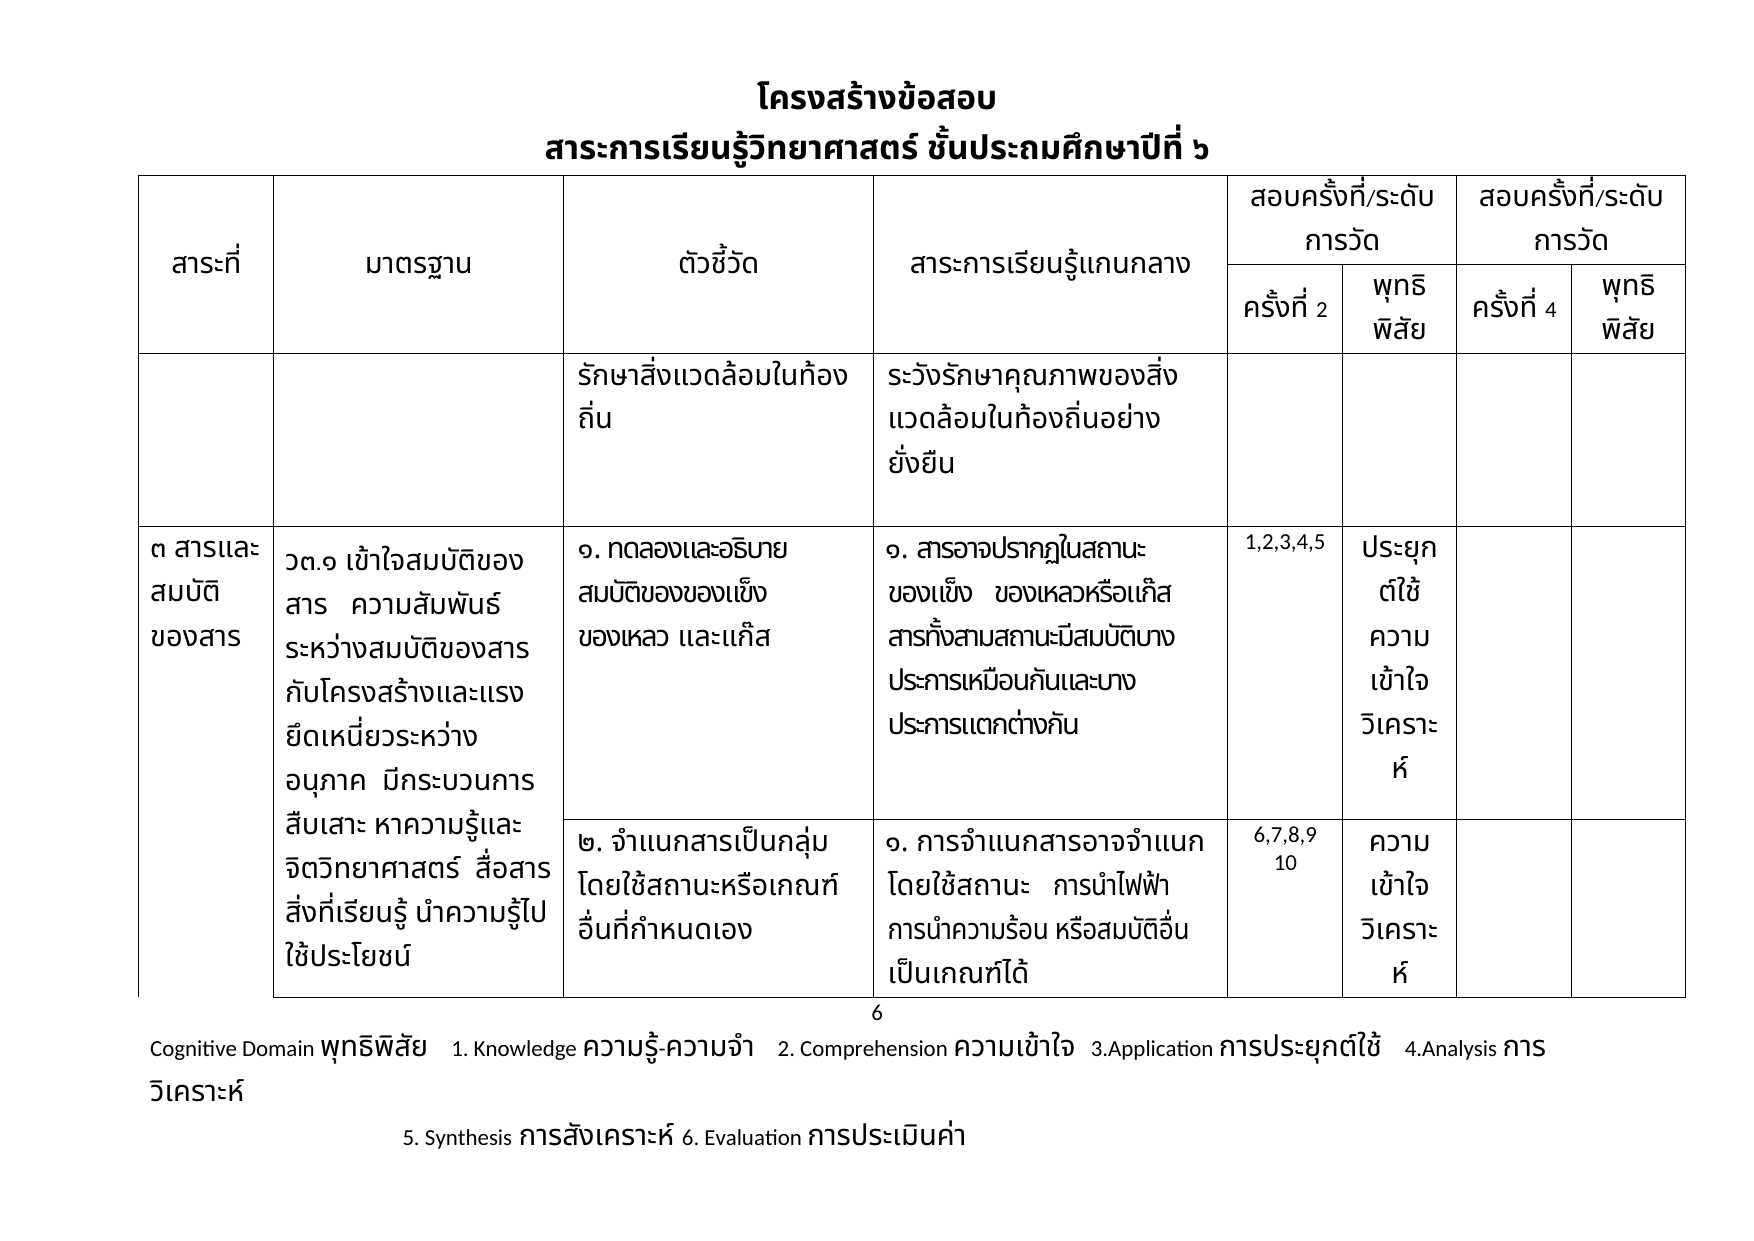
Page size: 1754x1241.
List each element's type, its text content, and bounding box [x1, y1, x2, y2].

table_header สอบครั้งที่/ระดับการวัด [1228, 176, 1456, 264]
table_cell ความเข้าใจ วิเคราะห์ [1343, 820, 1456, 997]
table_cell ๓ สารและสมบัติของสาร [139, 527, 273, 997]
table_cell [1457, 354, 1571, 526]
table_cell ประยุกต์ใช้ ความเข้าใจ วิเคราะห์ [1343, 527, 1456, 819]
table_header สอบครั้งที่/ระดับการวัด [1457, 176, 1685, 264]
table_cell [874, 354, 1227, 526]
table_header ตัวชี้วัด [564, 176, 873, 353]
table_cell 1,2,3,4,5 [1228, 527, 1342, 819]
table_cell พุทธิพิสัย [1572, 265, 1685, 353]
table_cell [1572, 354, 1685, 526]
table_cell ครั้งที่ 2 [1228, 265, 1342, 353]
table_cell ๑. การจำแนกสารอาจจำแนกโดยใช้สถานะ การนำไฟฟ้า การนำความร้อน หรือสมบัติอื่น เป็นเกณฑ์ได้ [874, 820, 1227, 997]
table_cell ว๓.๑ เข้าใจสมบัติของสาร ความสัมพันธ์ระหว่างสมบัติของสารกับโครงสร้างและแรงยึดเหนี่ยวระหว่างอนุภาค มีกระบวนการสืบเสาะ หาความรู้และจิตวิทยาศาสตร์ สื่อสารสิ่งที่เรียนรู้ นำความรู้ไปใช้ประโยชน์ [274, 527, 563, 997]
table_cell 6,7,8,9 10 [1228, 820, 1342, 997]
table_cell [1343, 354, 1456, 526]
table_cell ๑. สารอาจปรากฏในสถานะของแข็ง ของเหลวหรือแก๊ส สารทั้งสามสถานะมีสมบัติบางประการเหมือนกันและบางประการแตกต่างกัน [874, 527, 1227, 819]
table_cell [1457, 527, 1571, 819]
table_cell [1228, 354, 1342, 526]
table_cell ๒. จำแนกสารเป็นกลุ่มโดยใช้สถานะหรือเกณฑ์อื่นที่กำหนดเอง [564, 820, 873, 997]
table_cell ครั้งที่ 4 [1457, 265, 1571, 353]
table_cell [564, 354, 873, 526]
table_cell [1457, 820, 1571, 997]
table_cell ๑. ทดลองและอธิบาย สมบัติของของแข็ง ของเหลว และแก๊ส [564, 527, 873, 819]
table_header สาระที่ [139, 176, 273, 353]
table_header สาระการเรียนรู้แกนกลาง [874, 176, 1227, 353]
table_cell [139, 354, 273, 526]
table_cell พุทธิพิสัย [1343, 265, 1456, 353]
table_cell [1572, 527, 1685, 819]
table_header มาตรฐาน [274, 176, 563, 353]
table_cell [1572, 820, 1685, 997]
